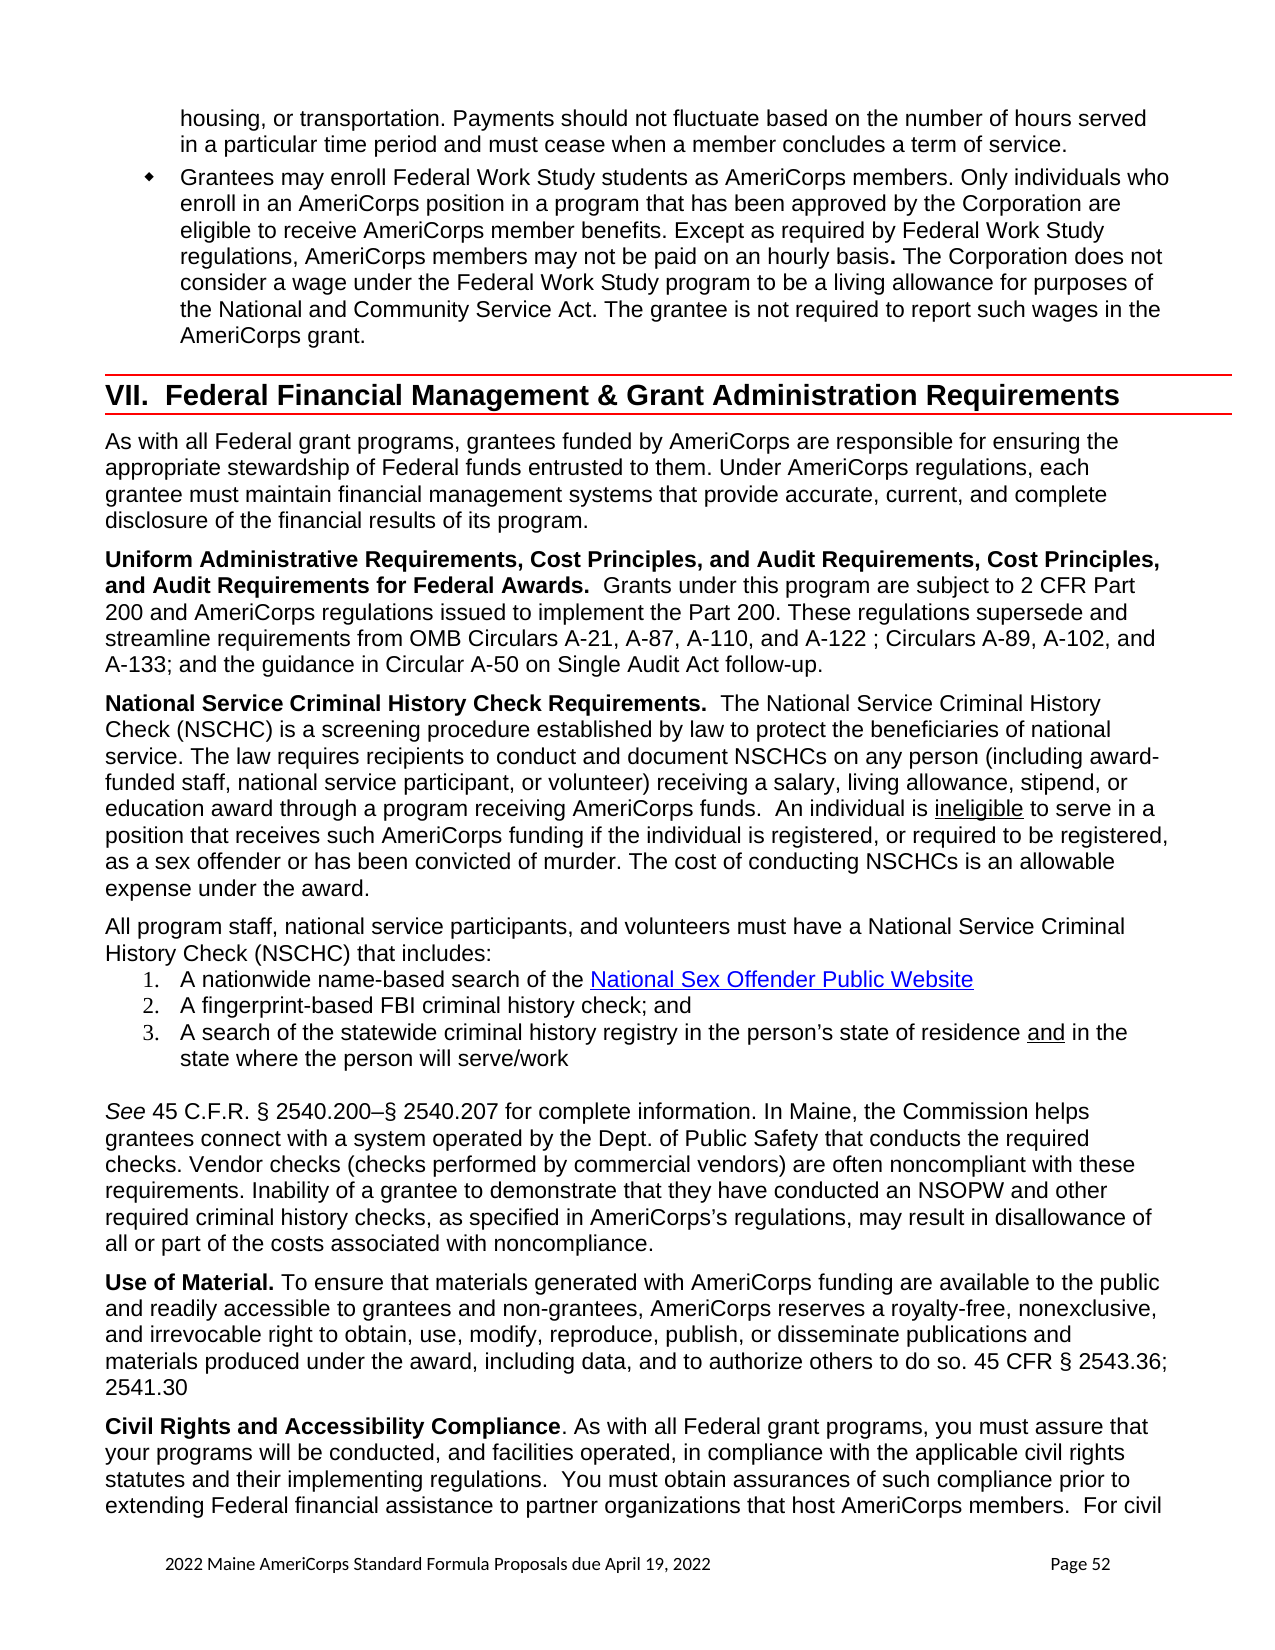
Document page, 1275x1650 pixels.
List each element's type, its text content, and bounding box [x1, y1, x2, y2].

subtitle VII. Federal Financial Management & Grant Administration Requirements [105, 376, 1232, 413]
text As with all Federal grant programs, grantees funded by AmeriCorps are responsible for ensuring the appropriate stewardship of Federal funds entrusted to them. Under AmeriCorps regulations, each grantee must maintain financial management systems that provide accurate, current, and complete disclosure of the financial results of its program. [105, 428, 1170, 533]
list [142, 105, 1170, 158]
text All program staff, national service participants, and volunteers must have a National Service Criminal History Check (NSCHC) that includes: [105, 913, 1170, 966]
text Uniform Administrative Requirements, Cost Principles, and Audit Requirements, Cost Principles, and Audit Requirements for Federal Awards. Grants under this program are subject to 2 CFR Part 200 and AmeriCorps regulations issued to implement the Part 200. These regulations supersede and streamline requirements from OMB Circulars A-21, A-87, A-110, and A-122 ; Circulars A-89, A-102, and A-133; and the guidance in Circular A-50 on Single Audit Act follow-up. [105, 546, 1170, 677]
text Use of Material. To ensure that materials generated with AmeriCorps funding are available to the public and readily accessible to grantees and non-grantees, AmeriCorps reserves a royalty-free, nonexclusive, and irrevocable right to obtain, use, modify, reproduce, publish, or disseminate publications and materials produced under the award, including data, and to authorize others to do so. 45 CFR § 2543.36; 2541.30 [105, 1269, 1170, 1401]
list Grantees may enroll Federal Work Study students as AmeriCorps members. Only individuals who enroll in an AmeriCorps position in a program that has been approved by the Corporation are eligible to receive AmeriCorps member benefits. Except as required by Federal Work Study regulations, AmeriCorps members may not be paid on an hourly basis. The Corporation does not consider a wage under the Federal Work Study program to be a living allowance for purposes of the National and Community Service Act. The grantee is not required to report such wages in the AmeriCorps grant. [142, 164, 1170, 348]
list A nationwide name-based search of the National Sex Offender Public Website [142, 966, 1170, 992]
list A search of the statewide criminal history registry in the person’s state of residence and in the state where the person will serve/work [142, 1019, 1170, 1072]
list A fingerprint-based FBI criminal history check; and [142, 992, 1170, 1019]
text See 45 C.F.R. § 2540.200–§ 2540.207 for complete information. In Maine, the Commission helps grantees connect with a system operated by the Dept. of Public Safety that conducts the required checks. Vendor checks (checks performed by commercial vendors) are often noncompliant with these requirements. Inability of a grantee to demonstrate that they have conducted an NSOPW and other required criminal history checks, as specified in AmeriCorps’s regulations, may result in disallowance of all or part of the costs associated with noncompliance. [105, 1098, 1170, 1256]
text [105, 1413, 1170, 1518]
text National Service Criminal History Check Requirements. The National Service Criminal History Check (NSCHC) is a screening procedure established by law to protect the beneficiaries of national service. The law requires recipients to conduct and document NSCHCs on any person (including award-funded staff, national service participant, or volunteer) receiving a salary, living allowance, stipend, or education award through a program receiving AmeriCorps funds. An individual is ineligible to serve in a position that receives such AmeriCorps funding if the individual is registered, or required to be registered, as a sex offender or has been convicted of murder. The cost of conducting NSCHCs is an allowable expense under the award. [105, 690, 1170, 901]
